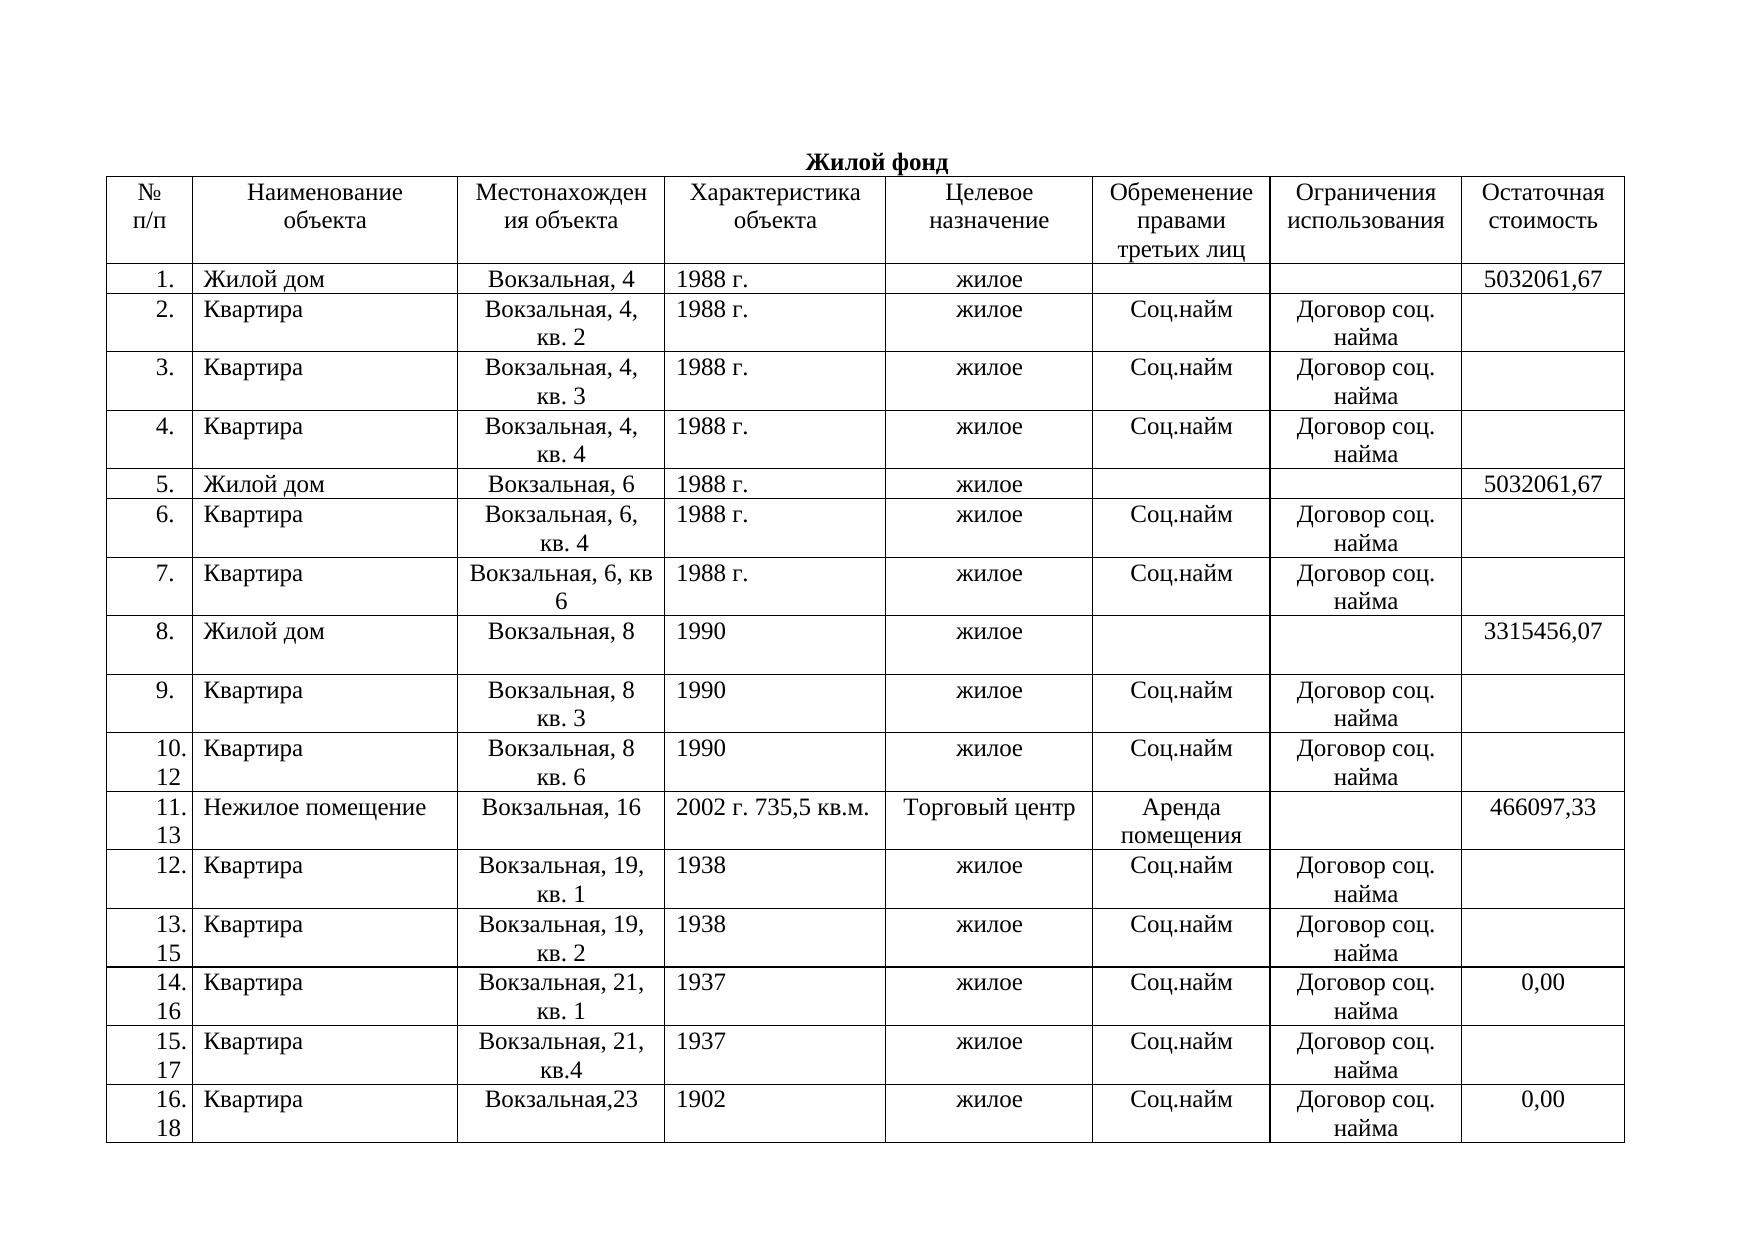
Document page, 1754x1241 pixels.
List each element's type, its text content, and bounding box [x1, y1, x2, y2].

table_cell [1462, 1026, 1624, 1083]
table_cell жилое [886, 294, 1092, 351]
table_cell Квартира [193, 968, 457, 1025]
table_cell жилое [886, 909, 1092, 966]
table_cell Вокзальная, 21, кв.4 [458, 1026, 664, 1083]
table_cell жилое [886, 352, 1092, 410]
table_cell Квартира [193, 675, 457, 732]
table_cell Жилой дом [193, 616, 457, 674]
table_cell 1988 г. [665, 558, 885, 615]
table_cell Вокзальная, 19, кв. 2 [458, 909, 664, 966]
table_cell [1093, 264, 1269, 293]
table_cell Квартира [193, 294, 457, 351]
table_cell 1938 [665, 850, 885, 908]
table_cell Квартира [193, 1026, 457, 1083]
table_cell Жилой дом [193, 264, 457, 293]
table_cell 1937 [665, 1026, 885, 1083]
table_header Наименование объекта [193, 177, 457, 263]
table_cell 1990 [665, 733, 885, 791]
table_cell Квартира [193, 850, 457, 908]
table_cell Вокзальная, 4, кв. 3 [458, 352, 664, 410]
table_cell Вокзальная, 4, кв. 4 [458, 411, 664, 468]
table_cell Вокзальная, 8 кв. 3 [458, 675, 664, 732]
table_cell Договор соц. найма [1271, 499, 1461, 557]
table_cell Соц.найм [1093, 909, 1269, 966]
table_cell жилое [886, 469, 1092, 498]
table_cell Договор соц. найма [1271, 558, 1461, 615]
table_cell Договор соц. найма [1271, 1026, 1461, 1083]
table_cell 1 [107, 264, 192, 293]
table_cell [1093, 616, 1269, 674]
table_cell жилое [886, 499, 1092, 557]
table_cell Квартира [193, 411, 457, 468]
table_cell [1462, 675, 1624, 732]
table_cell 4 [107, 411, 192, 468]
table_cell 1937 [665, 968, 885, 1025]
table_cell жилое [886, 411, 1092, 468]
table_cell 0,00 [1462, 1085, 1624, 1142]
table_cell Соц.найм [1093, 733, 1269, 791]
table_cell Договор соц. найма [1271, 968, 1461, 1025]
table_cell Торговый центр [886, 792, 1092, 849]
table_cell [1462, 499, 1624, 557]
table_cell 1988 г. [665, 411, 885, 468]
table_header Местонахождения объекта [458, 177, 664, 263]
table_cell Вокзальная, 6, кв 6 [458, 558, 664, 615]
table_cell [1462, 850, 1624, 908]
table_cell [1271, 264, 1461, 293]
table_cell Вокзальная, 19, кв. 1 [458, 850, 664, 908]
table_cell 15 [107, 909, 192, 966]
table_cell Договор соц. найма [1271, 850, 1461, 908]
table_cell Аренда помещения [1093, 792, 1269, 849]
table_cell Соц.найм [1093, 558, 1269, 615]
table_cell [1093, 469, 1269, 498]
table_cell Квартира [193, 499, 457, 557]
table_cell Соц.найм [1093, 675, 1269, 732]
table_cell [1271, 469, 1461, 498]
table_cell Договор соц. найма [1271, 1085, 1461, 1142]
table_cell 2 [107, 294, 192, 351]
table_cell Соц.найм [1093, 499, 1269, 557]
table_cell Соц.найм [1093, 1026, 1269, 1083]
table_cell 13 [107, 792, 192, 849]
table_cell [1462, 294, 1624, 351]
table_cell 17 [107, 1026, 192, 1083]
table_cell жилое [886, 264, 1092, 293]
text Жилой фонд [118, 147, 1636, 176]
table_cell [1462, 352, 1624, 410]
table_cell 1988 г. [665, 352, 885, 410]
table_cell 5 [107, 469, 192, 498]
table_cell жилое [886, 1085, 1092, 1142]
table_cell 3 [107, 352, 192, 410]
table_cell Соц.найм [1093, 850, 1269, 908]
table_cell Квартира [193, 558, 457, 615]
table_cell 1988 г. [665, 469, 885, 498]
table_cell 18 [107, 1085, 192, 1142]
table_cell Квартира [193, 733, 457, 791]
table_cell жилое [886, 1026, 1092, 1083]
table_cell Соц.найм [1093, 294, 1269, 351]
table_cell [1462, 411, 1624, 468]
table_cell 7 [107, 558, 192, 615]
table_cell [1462, 733, 1624, 791]
table_cell 2002 г. 735,5 кв.м. [665, 792, 885, 849]
table_cell 5032061,67 [1462, 264, 1624, 293]
table_cell 1990 [665, 616, 885, 674]
table_cell Вокзальная, 21, кв. 1 [458, 968, 664, 1025]
table_cell [1271, 792, 1461, 849]
table_cell Договор соц. найма [1271, 294, 1461, 351]
table_cell Вокзальная,23 [458, 1085, 664, 1142]
table_cell 10 [107, 616, 192, 674]
table_cell 5032061,67 [1462, 469, 1624, 498]
table_cell 1990 [665, 675, 885, 732]
table_cell Договор соц. найма [1271, 352, 1461, 410]
table_cell 16 [107, 968, 192, 1025]
table_cell Нежилое помещение [193, 792, 457, 849]
table_header Целевое назначение [886, 177, 1092, 263]
table_cell Вокзальная, 6, кв. 4 [458, 499, 664, 557]
table_cell 3315456,07 [1462, 616, 1624, 674]
table_cell 1902 [665, 1085, 885, 1142]
table_cell Вокзальная, 6 [458, 469, 664, 498]
table_cell [107, 850, 192, 908]
table_cell Соц.найм [1093, 1085, 1269, 1142]
table_cell [1462, 558, 1624, 615]
table_cell Соц.найм [1093, 352, 1269, 410]
table_cell 1988 г. [665, 294, 885, 351]
table_cell Квартира [193, 1085, 457, 1142]
table_cell Договор соц. найма [1271, 675, 1461, 732]
table_cell 6 [107, 499, 192, 557]
table_cell Вокзальная, 16 [458, 792, 664, 849]
table_cell Соц.найм [1093, 411, 1269, 468]
table_cell 12 [107, 733, 192, 791]
table_cell жилое [886, 675, 1092, 732]
table_cell Соц.найм [1093, 968, 1269, 1025]
table_header Ограничения использования [1271, 177, 1461, 263]
table_cell жилое [886, 968, 1092, 1025]
table_cell 1938 [665, 909, 885, 966]
table_cell жилое [886, 733, 1092, 791]
table_cell Вокзальная, 8 [458, 616, 664, 674]
table_cell [1271, 616, 1461, 674]
table_cell 466097,33 [1462, 792, 1624, 849]
table_header Характеристика объекта [665, 177, 885, 263]
table_cell Вокзальная, 4, кв. 2 [458, 294, 664, 351]
table_cell Жилой дом [193, 469, 457, 498]
table_cell жилое [886, 558, 1092, 615]
table_header Обременение правами третьих лиц [1093, 177, 1269, 263]
table_cell Договор соц. найма [1271, 411, 1461, 468]
table_cell 11 [107, 675, 192, 732]
table_header Остаточная стоимость [1462, 177, 1624, 263]
table_cell Договор соц. найма [1271, 909, 1461, 966]
table_cell Квартира [193, 909, 457, 966]
table_cell Квартира [193, 352, 457, 410]
table_cell 1988 г. [665, 499, 885, 557]
table_cell Вокзальная, 8 кв. 6 [458, 733, 664, 791]
table_cell 1988 г. [665, 264, 885, 293]
table_cell жилое [886, 616, 1092, 674]
table_header № п/п [107, 177, 192, 263]
table_cell жилое [886, 850, 1092, 908]
table_cell [1462, 909, 1624, 966]
table_cell Вокзальная, 4 [458, 264, 664, 293]
table_cell 0,00 [1462, 968, 1624, 1025]
table_cell Договор соц. найма [1271, 733, 1461, 791]
